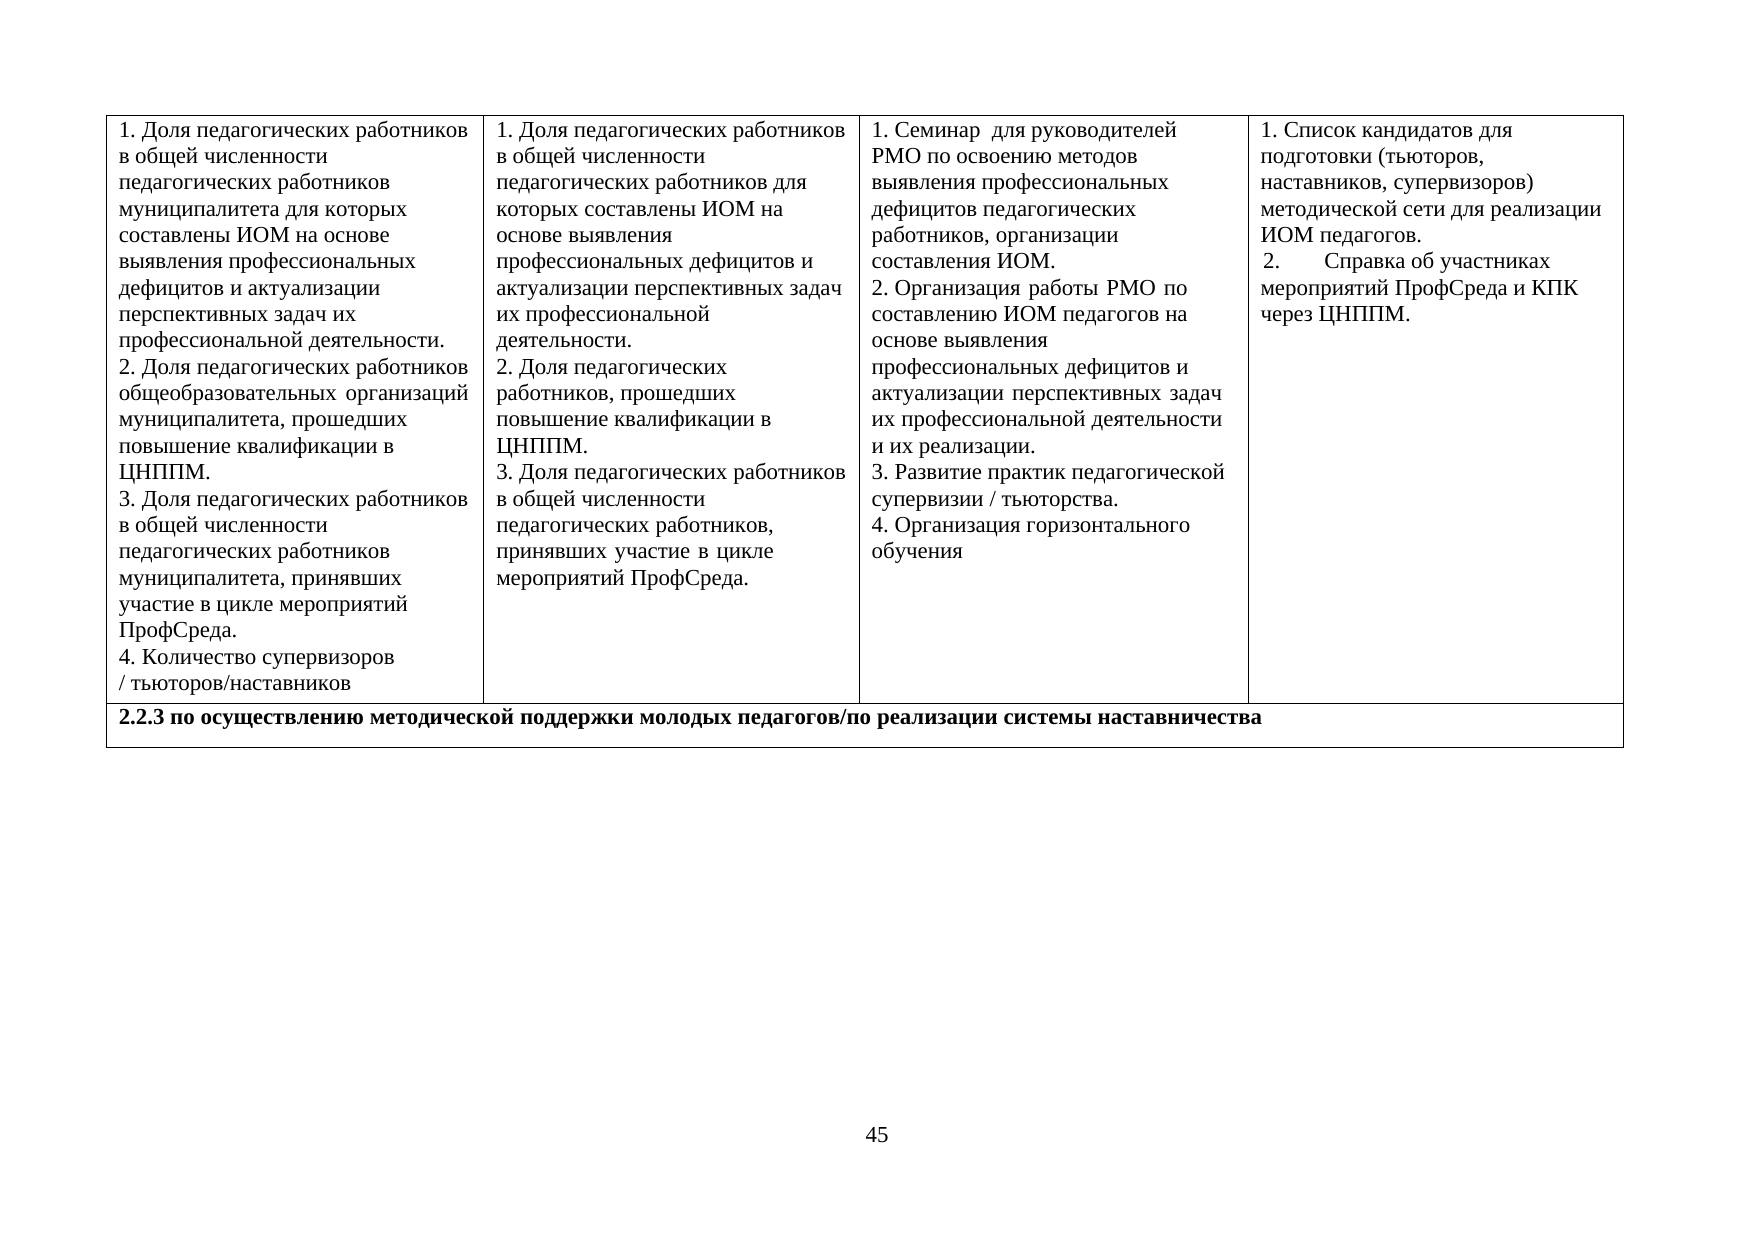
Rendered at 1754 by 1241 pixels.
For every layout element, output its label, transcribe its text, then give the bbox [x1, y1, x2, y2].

table_cell Семинар для руководителей РМО по освоению методов выявления профессиональных дефицитов педагогических работников, организации составления ИОМ. Организация работы РМО по составлению ИОМ педагогов на основе выявления профессиональных дефицитов и актуализации перспективных задач их профессиональной деятельности и их реализации. Развитие практик педагогической супервизии / тьюторства. Организация горизонтального обучения [860, 116, 1248, 702]
table_cell 2.2.3 по осуществлению методической поддержки молодых педагогов/по реализации системы наставничества [107, 704, 1623, 747]
table_cell Доля педагогических работников в общей численности педагогических работников для которых составлены ИОМ на основе выявления профессиональных дефицитов и актуализации перспективных задач их профессиональной деятельности. Доля педагогических работников, прошедших повышение квалификации в ЦНППМ. Доля педагогических работников в общей численности педагогических работников, принявших участие в цикле мероприятий ПрофСреда. [484, 116, 859, 702]
table_cell Список кандидатов для подготовки (тьюторов, наставников, супервизоров) методической сети для реализации ИОМ педагогов. Справка об участниках мероприятий ПрофСреда и КПК через ЦНППМ. [1249, 116, 1623, 702]
table_cell Доля педагогических работников в общей численности педагогических работников муниципалитета для которых составлены ИОМ на основе выявления профессиональных дефицитов и актуализации перспективных задач их профессиональной деятельности. Доля педагогических работников общеобразовательных организаций муниципалитета, прошедших повышение квалификации в ЦНППМ. Доля педагогических работников в общей численности педагогических работников муниципалитета, принявших участие в цикле мероприятий ПрофСреда. Количество супервизоров / тьюторов/наставников [107, 116, 483, 702]
